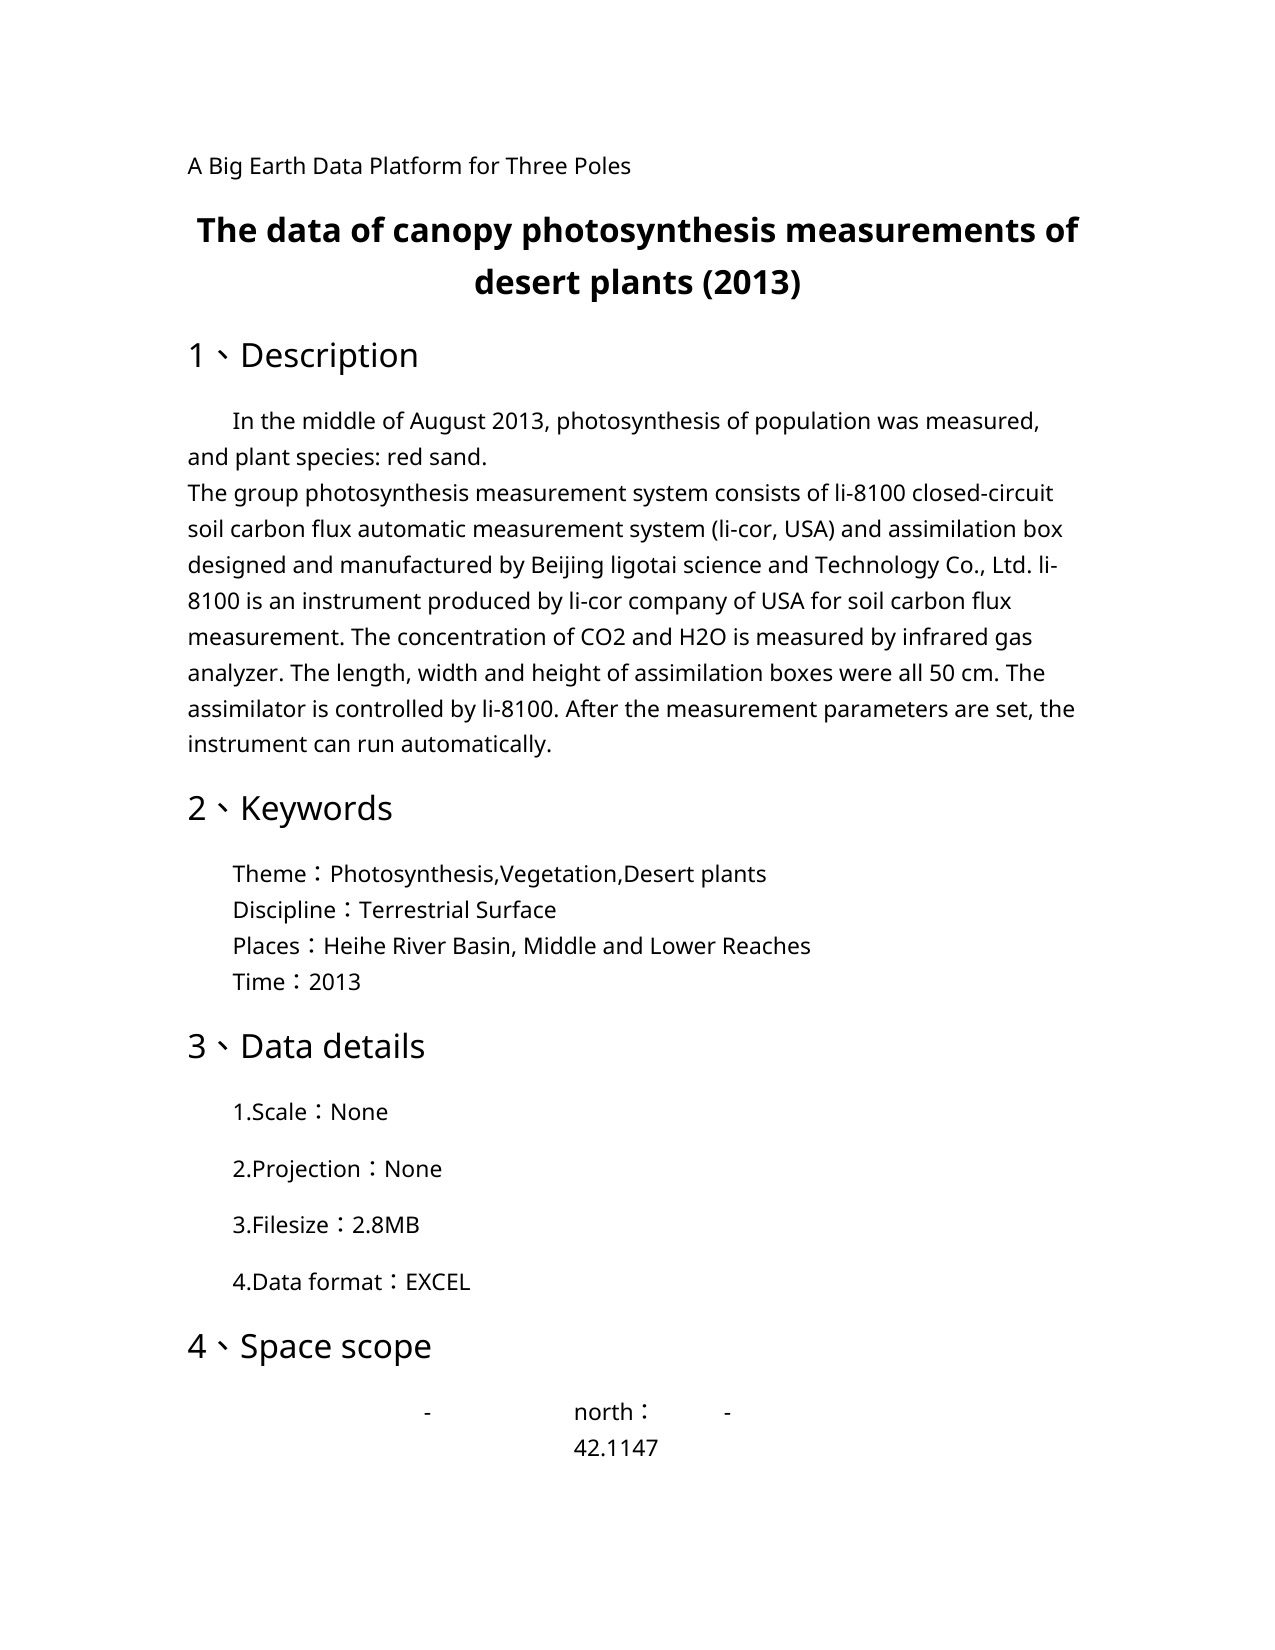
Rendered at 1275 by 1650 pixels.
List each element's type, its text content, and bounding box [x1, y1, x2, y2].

text 3.Filesize：2.8MB [232, 1209, 1087, 1241]
table_header - [713, 1396, 862, 1488]
text 1、Description [187, 332, 1087, 377]
text 2.Projection：None [232, 1153, 1087, 1184]
text 2、Keywords [187, 785, 1087, 831]
text The data of canopy photosynthesis measurements of desert plants (2013) [187, 207, 1087, 304]
text In the middle of August 2013, photosynthesis of population was measured, and plant species: red sand. The group photosynthesis measurement system consists of li-8100 closed-circuit soil carbon flux automatic measurement system (li-cor, USA) and assimilation box designed and manufactured by Beijing ligotai science and Technology Co., Ltd. li-8100 is an instrument produced by li-cor company of USA for soil carbon flux measurement. The concentration of CO2 and H2O is measured by infrared gas analyzer. The length, width and height of assimilation boxes were all 50 cm. The assimilator is controlled by li-8100. After the measurement parameters are set, the instrument can run automatically. [187, 405, 1087, 760]
text 1.Scale：None [232, 1096, 1087, 1127]
text 4.Data format：EXCEL [232, 1266, 1087, 1297]
text Theme：Photosynthesis,Vegetation,Desert plants Discipline：Terrestrial Surface Places：Heihe River Basin, Middle and Lower Reaches Time：2013 [232, 858, 1087, 997]
table_header - [413, 1396, 562, 1488]
text 3、Data details [187, 1023, 1087, 1068]
text 4、Space scope [187, 1323, 1087, 1368]
table_header north：42.1147 [563, 1396, 712, 1488]
text A Big Earth Data Platform for Three Poles [187, 150, 1087, 181]
